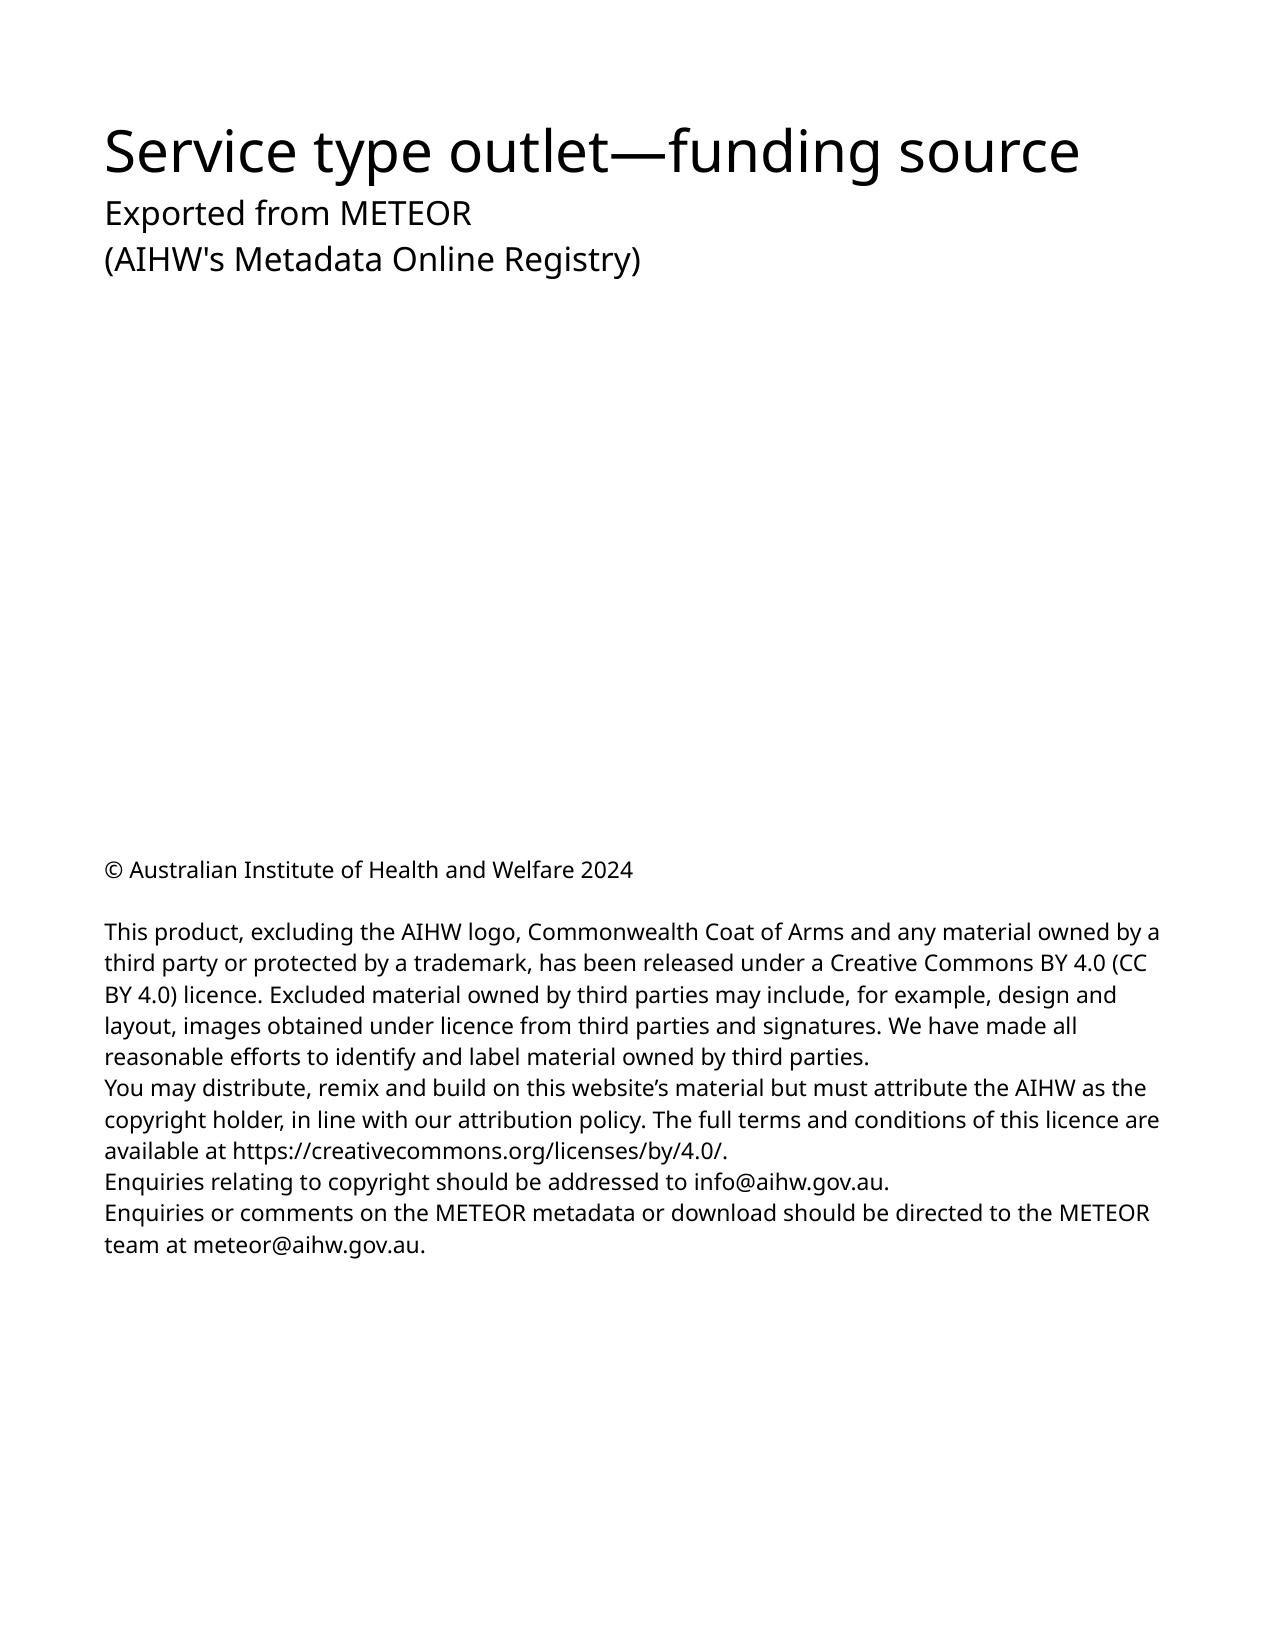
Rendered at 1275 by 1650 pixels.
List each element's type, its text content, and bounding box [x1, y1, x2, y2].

title Service type outlet—funding source [104, 110, 1171, 190]
subtitle Exported from METEOR [104, 190, 1171, 235]
text © Australian Institute of Health and Welfare 2024 [104, 854, 1171, 885]
text Enquiries relating to copyright should be addressed to info@aihw.gov.au. [104, 1166, 1171, 1197]
text Enquiries or comments on the METEOR metadata or download should be directed to the METEOR team at meteor@aihw.gov.au. [104, 1197, 1171, 1260]
subtitle (AIHW's Metadata Online Registry) [104, 235, 1171, 281]
text You may distribute, remix and build on this website’s material but must attribute the AIHW as the copyright holder, in line with our attribution policy. The full terms and conditions of this licence are available at https://creativecommons.org/licenses/by/4.0/. [104, 1072, 1171, 1166]
text This product, excluding the AIHW logo, Commonwealth Coat of Arms and any material owned by a third party or protected by a trademark, has been released under a Creative Commons BY 4.0 (CC BY 4.0) licence. Excluded material owned by third parties may include, for example, design and layout, images obtained under licence from third parties and signatures. We have made all reasonable efforts to identify and label material owned by third parties. [104, 916, 1171, 1072]
